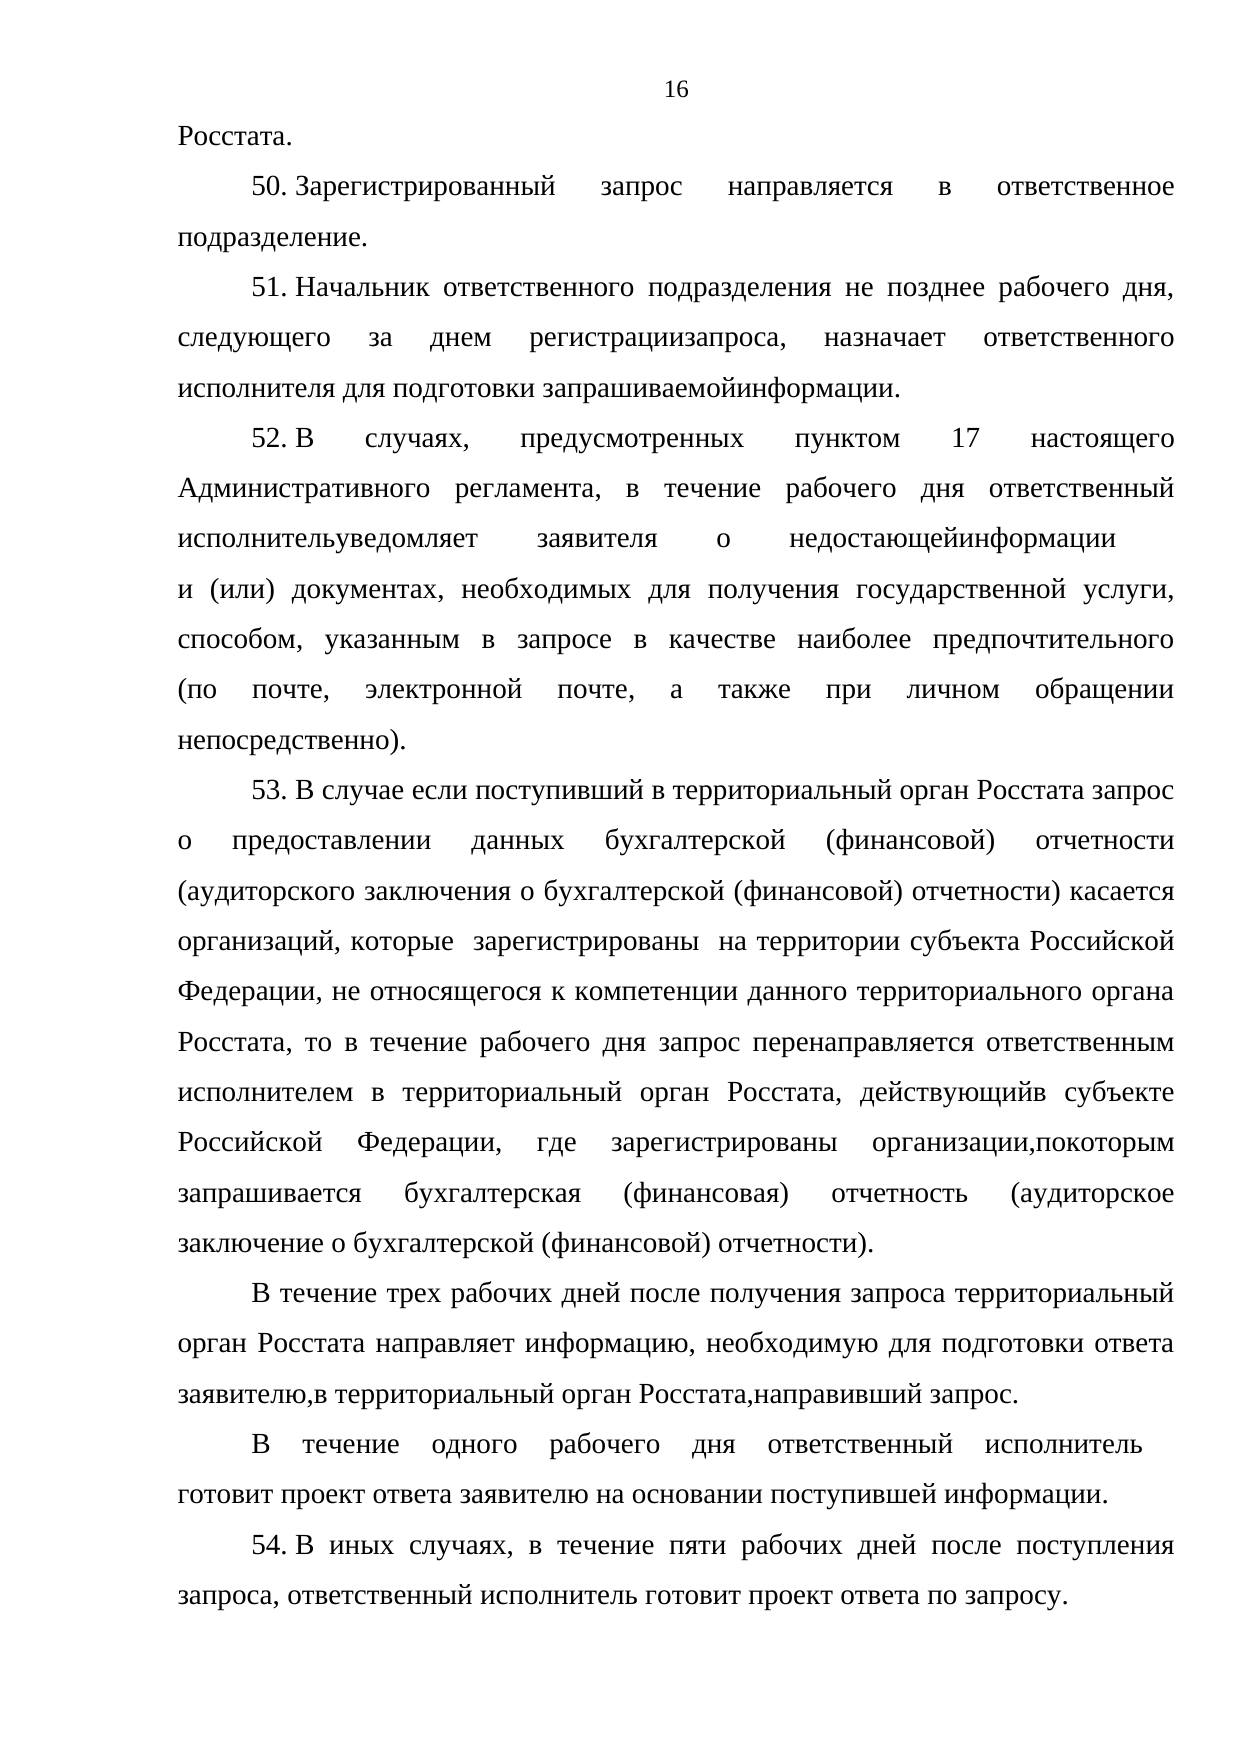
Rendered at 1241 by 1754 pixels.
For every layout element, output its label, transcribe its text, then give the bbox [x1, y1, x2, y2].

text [177, 118, 1175, 152]
text 51. Начальник ответственного подразделения не позднее рабочего дня, следующего за днем регистрациизапроса, назначает ответственного исполнителя для подготовки запрашиваемойинформации. [177, 269, 1175, 403]
text 53. В случае если поступивший в территориальный орган Росстата запрос о предоставлении данных бухгалтерской (финансовой) отчетности (аудиторского заключения о бухгалтерской (финансовой) отчетности) касается организаций, которые зарегистрированы на территории субъекта Российской Федерации, не относящегося к компетенции данного территориального органа Росстата, то в течение рабочего дня запрос перенаправляется ответственным исполнителем в территориальный орган Росстата, действующийв субъекте Российской Федерации, где зарегистрированы организации,покоторым запрашивается бухгалтерская (финансовая) отчетность (аудиторское заключение о бухгалтерской (финансовой) отчетности). [177, 772, 1175, 1258]
text 52. В случаях, предусмотренных пунктом 17 настоящего Административного регламента, в течение рабочего дня ответственный исполнительуведомляет заявителя о недостающейинформации и (или) документах, необходимых для получения государственной услуги, способом, указанным в запросе в качестве наиболее предпочтительного (по почте, электронной почте, а также при личном обращении непосредственно). [177, 420, 1175, 755]
text В течение трех рабочих дней после получения запроса территориальный орган Росстата направляет информацию, необходимую для подготовки ответа заявителю,в территориальный орган Росстата,направивший запрос. [177, 1275, 1175, 1409]
text 50. Зарегистрированный запрос направляется в ответственное подразделение. [177, 168, 1175, 252]
text В течение одного рабочего дня ответственный исполнитель готовит проект ответа заявителю на основании поступившей информации. [177, 1426, 1175, 1510]
text 54. В иных случаях, в течение пяти рабочих дней после поступления запроса, ответственный исполнитель готовит проект ответа по запросу. [177, 1527, 1175, 1611]
